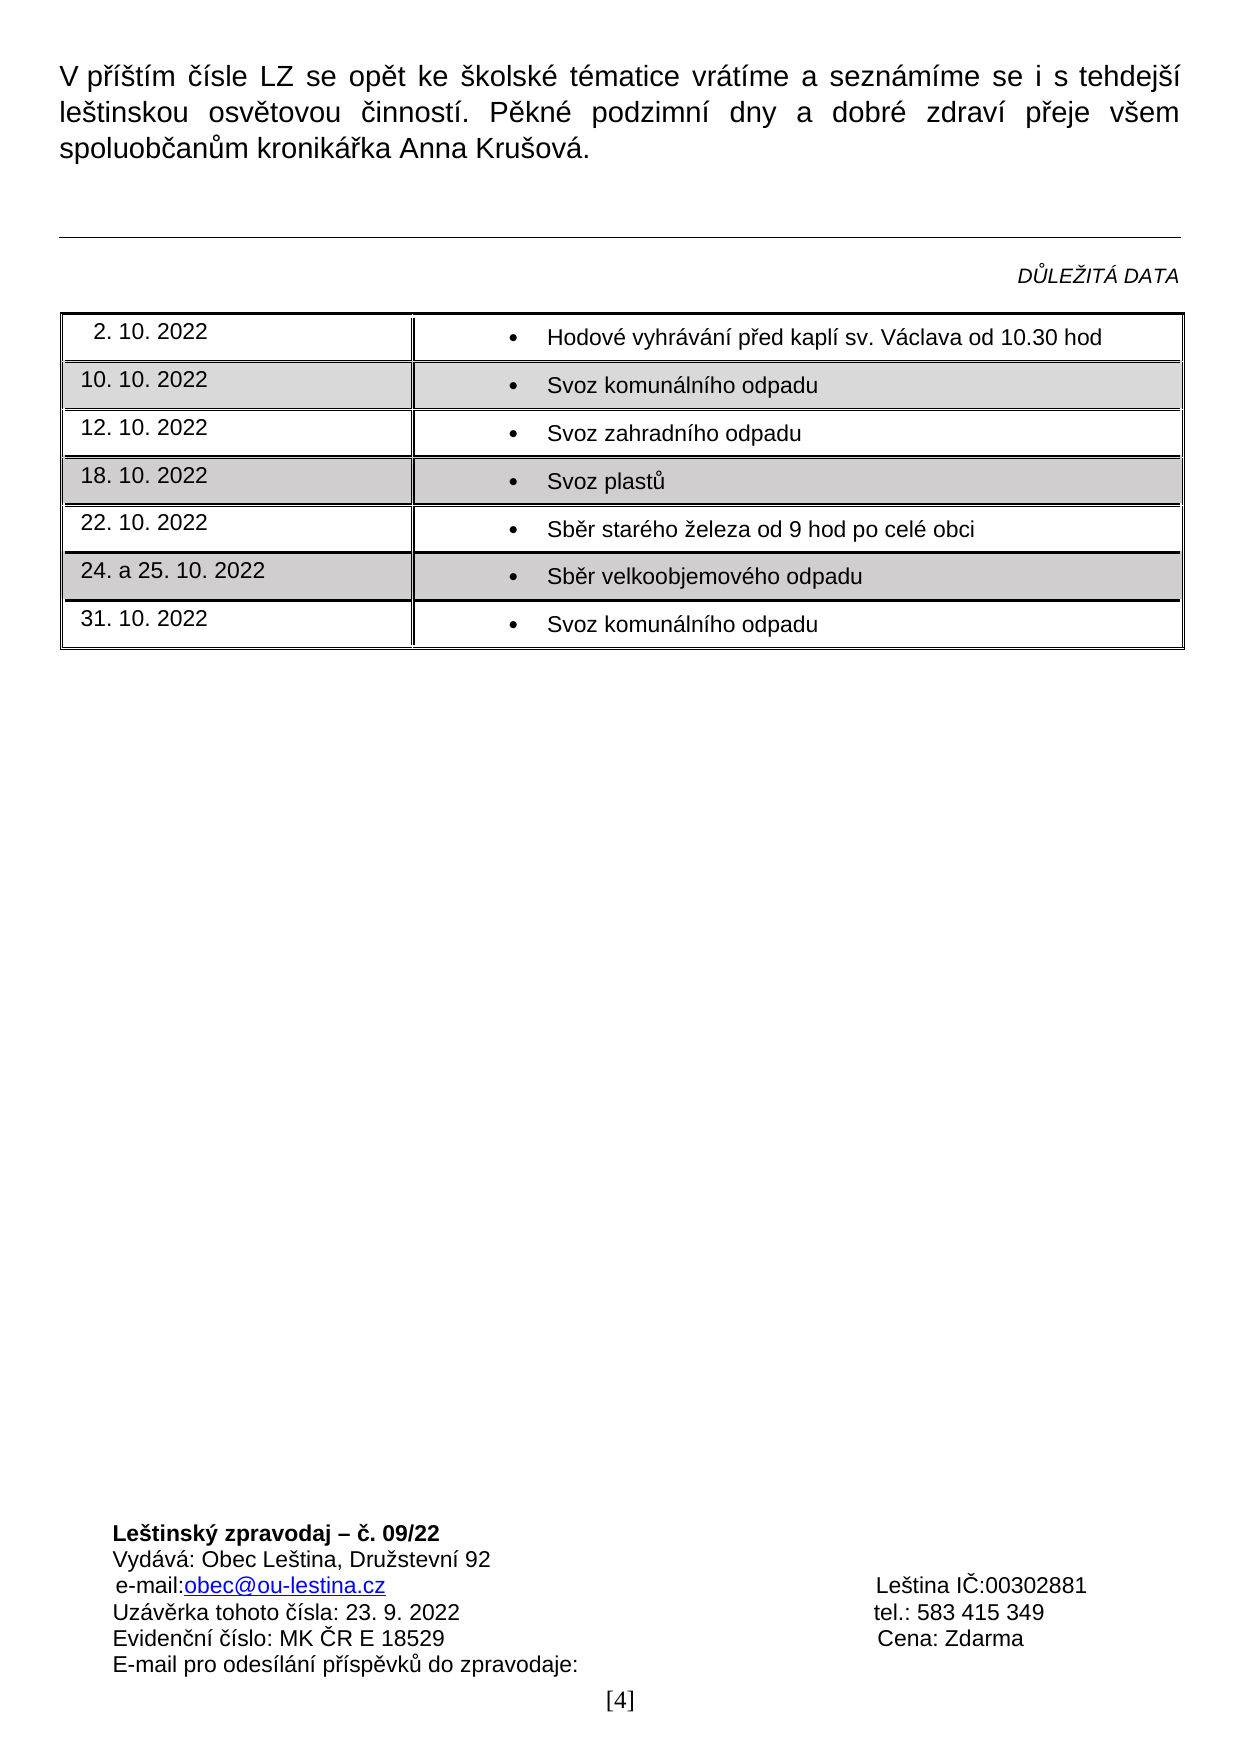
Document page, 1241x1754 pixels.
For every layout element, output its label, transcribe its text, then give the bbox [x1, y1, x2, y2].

text E-mail pro odesílání příspěvků do zpravodaje: [112, 1651, 1152, 1678]
table_cell 12. 10. 2022 [61, 408, 413, 455]
table_cell Svoz plastů [415, 455, 1182, 503]
table_cell 22. 10. 2022 [63, 503, 411, 551]
text Vydává: Obec Leština, Družstevní 92 [112, 1546, 1152, 1572]
table_header 2. 10. 2022 [63, 314, 413, 360]
table_cell Svoz komunálního odpadu [413, 599, 1182, 647]
table_cell 18. 10. 2022 [63, 455, 411, 503]
table_cell Sběr velkoobjemového odpadu [415, 551, 1182, 599]
text e-mail:obec@ou-lestina.cz Leština IČ:00302881 [112, 1572, 1152, 1599]
text Evidenční číslo: MK ČR E 18529 Cena: Zdarma [112, 1625, 1152, 1651]
text V příštím čísle LZ se opět ke školské tématice vrátíme a seznámíme se i s tehdejší leštinskou osvětovou činností. Pěkné podzimní dny a dobré zdraví přeje všem spoluobčanům kronikářka Anna Krušová. [59, 59, 1181, 165]
text Uzávěrka tohoto čísla: 23. 9. 2022 tel.: 583 415 349 [112, 1599, 1152, 1625]
table_cell Svoz komunálního odpadu [413, 360, 1183, 408]
text Leštinský zpravodaj – č. 09/22 [59, 1519, 1152, 1546]
text DŮLEŽITÁ DATA [59, 264, 1181, 288]
table_cell 24. a 25. 10. 2022 [63, 551, 411, 599]
table_cell Svoz zahradního odpadu [413, 408, 1183, 455]
table_cell 10. 10. 2022 [61, 360, 413, 408]
table_cell Sběr starého železa od 9 hod po celé obci [415, 503, 1182, 551]
table_header Hodové vyhrávání před kaplí sv. Václava od 10.30 hod [413, 315, 1182, 360]
table_cell 31. 10. 2022 [63, 599, 413, 647]
